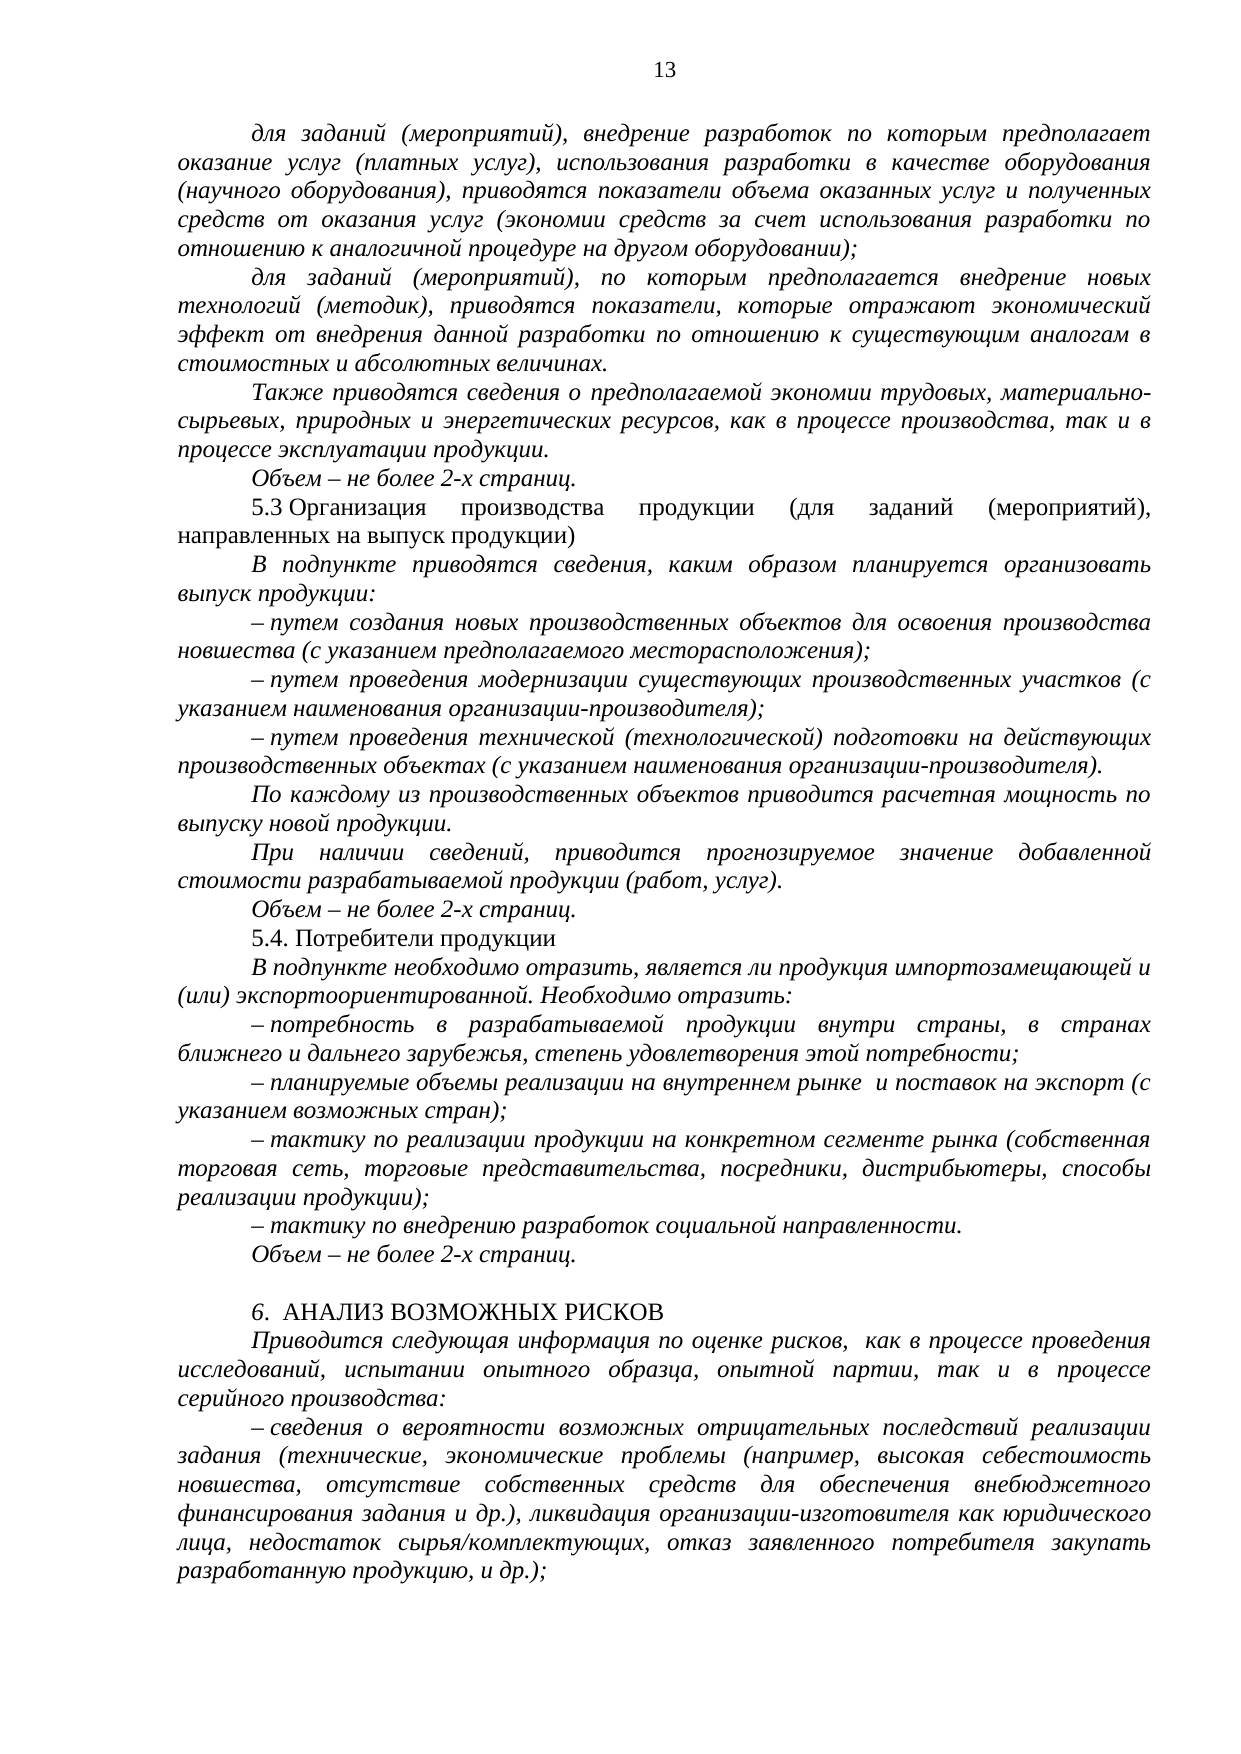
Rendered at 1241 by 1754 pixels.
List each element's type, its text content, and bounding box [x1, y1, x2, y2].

text – тактику по внедрению разработок социальной направленности. [177, 1211, 1152, 1239]
text Также приводятся сведения о предполагаемой экономии трудовых, материально-сырьевых, природных и энергетических ресурсов, как в процессе производства, так и в процессе эксплуатации продукции. [177, 377, 1152, 463]
text Объем – не более 2-х страниц. [177, 463, 1152, 492]
text В подпункте приводятся сведения, каким образом планируется организовать выпуск продукции: [177, 549, 1152, 607]
text 6. АНАЛИЗ ВОЗМОЖНЫХ РИСКОВ [177, 1297, 1152, 1326]
text – сведения о вероятности возможных отрицательных последствий реализации задания (технические, экономические проблемы (например, высокая себестоимость новшества, отсутствие собственных средств для обеспечения внебюджетного финансирования задания и др.), ликвидация организации-изготовителя как юридического лица, недостаток сырья/комплектующих, отказ заявленного потребителя закупать разработанную продукцию, и др.); [177, 1412, 1152, 1584]
text Приводится следующая информация по оценке рисков, как в процессе проведения исследований, испытании опытного образца, опытной партии, так и в процессе серийного производства: [177, 1326, 1152, 1412]
text По каждому из производственных объектов приводится расчетная мощность по выпуску новой продукции. [177, 779, 1152, 837]
text – путем проведения технической (технологической) подготовки на действующих производственных объектах (с указанием наименования организации-производителя). [177, 722, 1152, 779]
text – потребность в разрабатываемой продукции внутри страны, в странах ближнего и дальнего зарубежья, степень удовлетворения этой потребности; [177, 1009, 1152, 1067]
text – путем создания новых производственных объектов для освоения производства новшества (с указанием предполагаемого месторасположения); [177, 607, 1152, 664]
text для заданий (мероприятий), внедрение разработок по которым предполагает оказание услуг (платных услуг), использования разработки в качестве оборудования (научного оборудования), приводятся показатели объема оказанных услуг и полученных средств от оказания услуг (экономии средств за счет использования разработки по отношению к аналогичной процедуре на другом оборудовании); [177, 118, 1152, 262]
text Объем – не более 2-х страниц. [177, 1239, 1152, 1268]
text При наличии сведений, приводится прогнозируемое значение добавленной стоимости разрабатываемой продукции (работ, услуг). [177, 837, 1152, 894]
text – путем проведения модернизации существующих производственных участков (с указанием наименования организации-производителя); [177, 664, 1152, 722]
text В подпункте необходимо отразить, является ли продукция импортозамещающей и (или) экспортоориентированной. Необходимо отразить: [177, 952, 1152, 1009]
text – тактику по реализации продукции на конкретном сегменте рынка (собственная торговая сеть, торговые представительства, посредники, дистрибьютеры, способы реализации продукции); [177, 1124, 1152, 1211]
text 5.4. Потребители продукции [177, 923, 1152, 952]
text для заданий (мероприятий), по которым предполагается внедрение новых технологий (методик), приводятся показатели, которые отражают экономический эффект от внедрения данной разработки по отношению к существующим аналогам в стоимостных и абсолютных величинах. [177, 262, 1152, 377]
text 5.3 Организация производства продукции (для заданий (мероприятий), направленных на выпуск продукции) [177, 492, 1152, 549]
text Объем – не более 2-х страниц. [177, 894, 1152, 923]
text – планируемые объемы реализации на внутреннем рынке и поставок на экспорт (с указанием возможных стран); [177, 1067, 1152, 1124]
